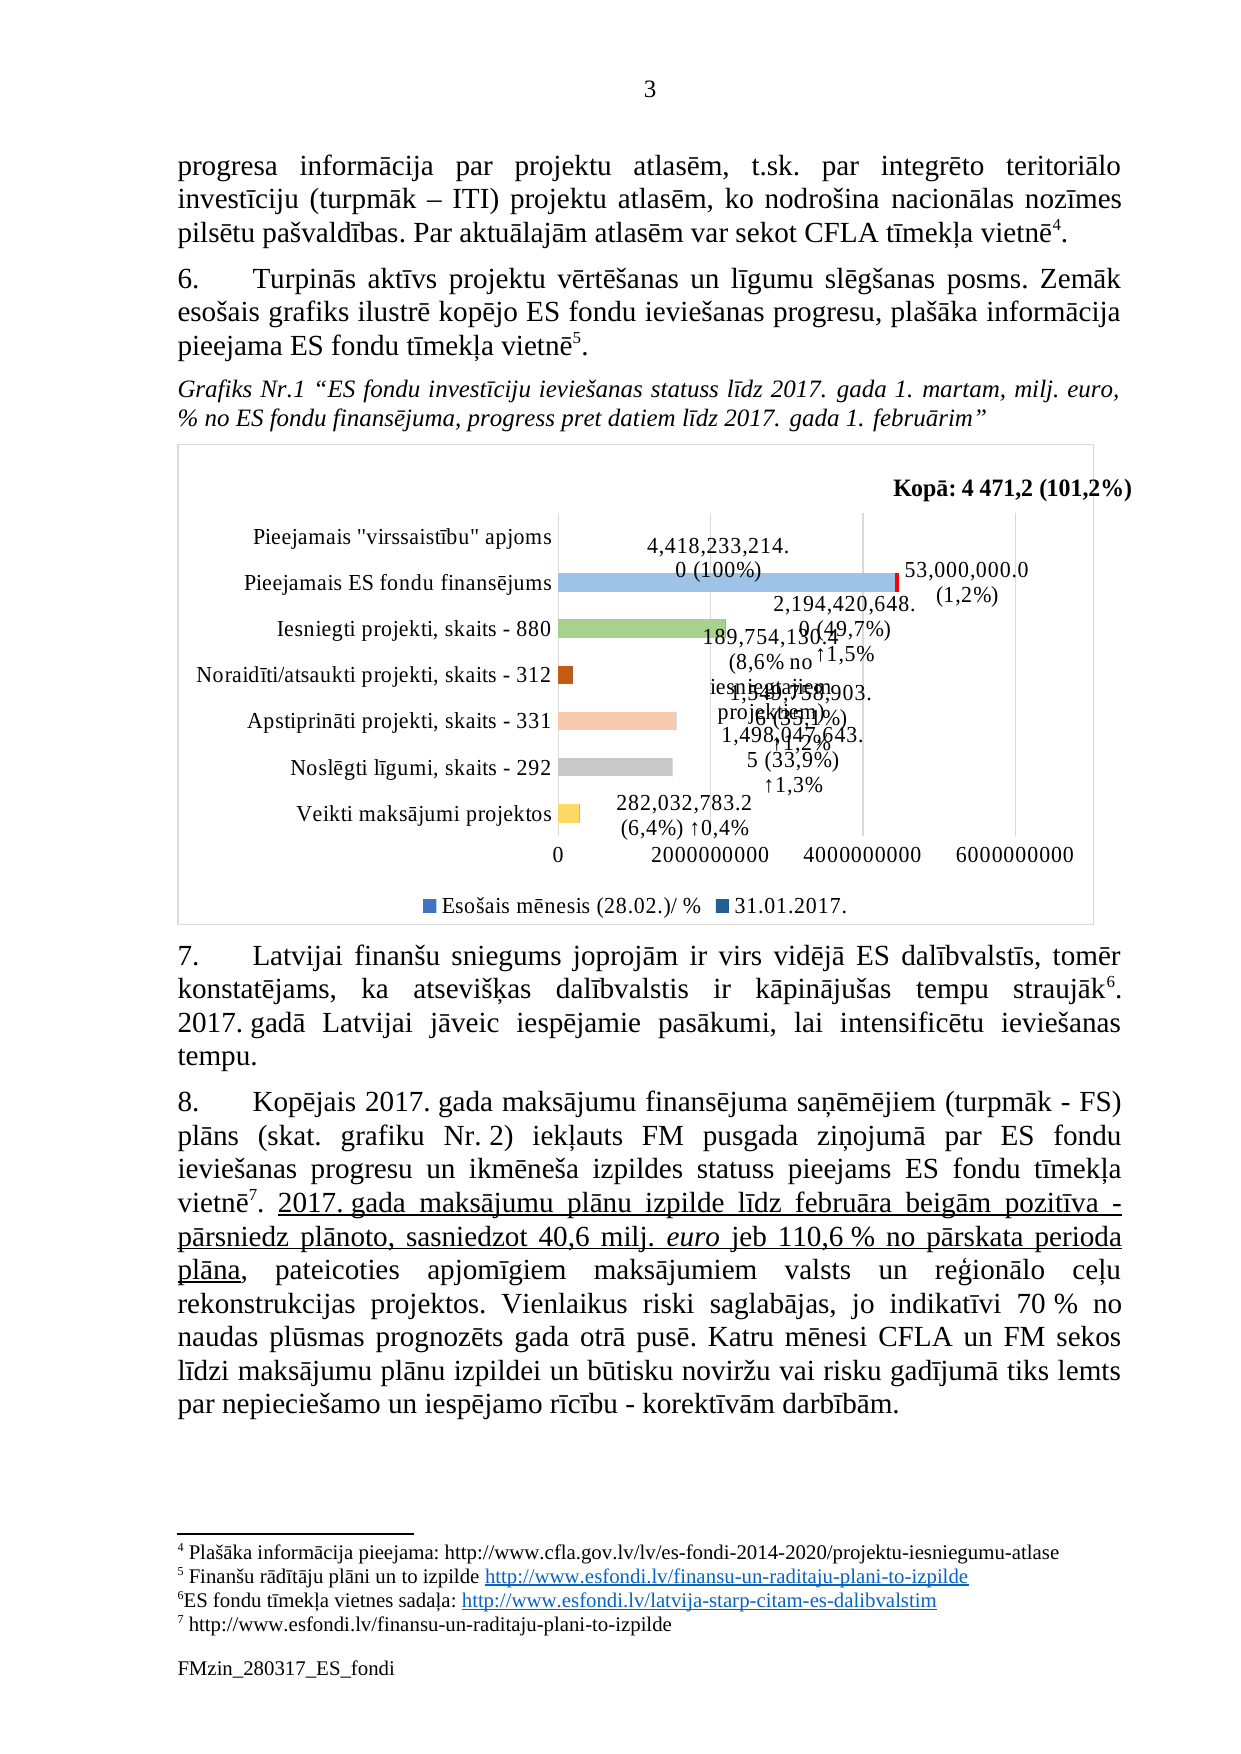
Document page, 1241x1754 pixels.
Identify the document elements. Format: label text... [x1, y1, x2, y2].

list Latvijai finanšu sniegums joprojām ir virs vidējā ES dalībvalstīs, tomēr konstatējams, ka atsevišķas dalībvalstis ir kāpinājušas tempu straujāk. 2017. gadā Latvijai jāveic iespējamie pasākumi, lai intensificētu ieviešanas tempu. [177, 938, 1122, 1072]
list Grafiks Nr.1 “ES fondu investīciju ieviešanas statuss līdz 2017. gada 1. martam, milj. euro, % no ES fondu finansējuma, progress pret datiem līdz 2017. gada 1. februārim” [177, 374, 1122, 431]
list Kopējais 2017. gada maksājumu finansējuma saņēmējiem (turpmāk - FS) plāns (skat. grafiku Nr. 2) iekļauts FM pusgada ziņojumā par ES fondu ieviešanas progresu un ikmēneša izpildes statuss pieejams ES fondu tīmekļa vietnē. 2017. gada maksājumu plānu izpilde līdz februāra beigām pozitīva - pārsniedz plānoto, sasniedzot 40,6 milj. euro jeb 110,6 % no pārskata perioda plāna, pateicoties apjomīgiem maksājumiem valsts un reģionālo ceļu rekonstrukcijas projektos. Vienlaikus riski saglabājas, jo indikatīvi 70 % no naudas plūsmas prognozēts gada otrā pusē. Katru mēnesi CFLA un FM sekos līdzi maksājumu plānu izpildei un būtisku noviržu vai risku gadījumā tiks lemts par nepieciešamo un iespējamo rīcību - korektīvām darbībām. [177, 1249, 1122, 1420]
list Turpinās aktīvs projektu vērtēšanas un līgumu slēgšanas posms. Zemāk esošais grafiks ilustrē kopējo ES fondu ieviešanas progresu, plašāka informācija pieejama ES fondu tīmekļa vietnē. [177, 261, 1122, 361]
list Kopējais 2017. gada maksājumu finansējuma saņēmējiem (turpmāk - FS) plāns (skat. grafiku Nr. 2) iekļauts FM pusgada ziņojumā par ES fondu ieviešanas progresu un ikmēneša izpildes statuss pieejams ES fondu tīmekļa vietnē. 2017. gada maksājumu plānu izpilde līdz februāra beigām pozitīva - pārsniedz plānoto, sasniedzot 40,6 milj. euro jeb 110,6 % no pārskata perioda plāna, pateicoties apjomīgiem maksājumiem valsts un reģionālo ceļu rekonstrukcijas projektos. Vienlaikus riski saglabājas, jo indikatīvi 70 % no naudas plūsmas prognozēts gada otrā pusē. Katru mēnesi CFLA un FM sekos līdzi maksājumu plānu izpildei un būtisku noviržu vai risku gadījumā tiks lemts par nepieciešamo un iespējamo rīcību - korektīvām darbībām. [177, 1084, 1122, 1248]
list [177, 148, 1122, 248]
